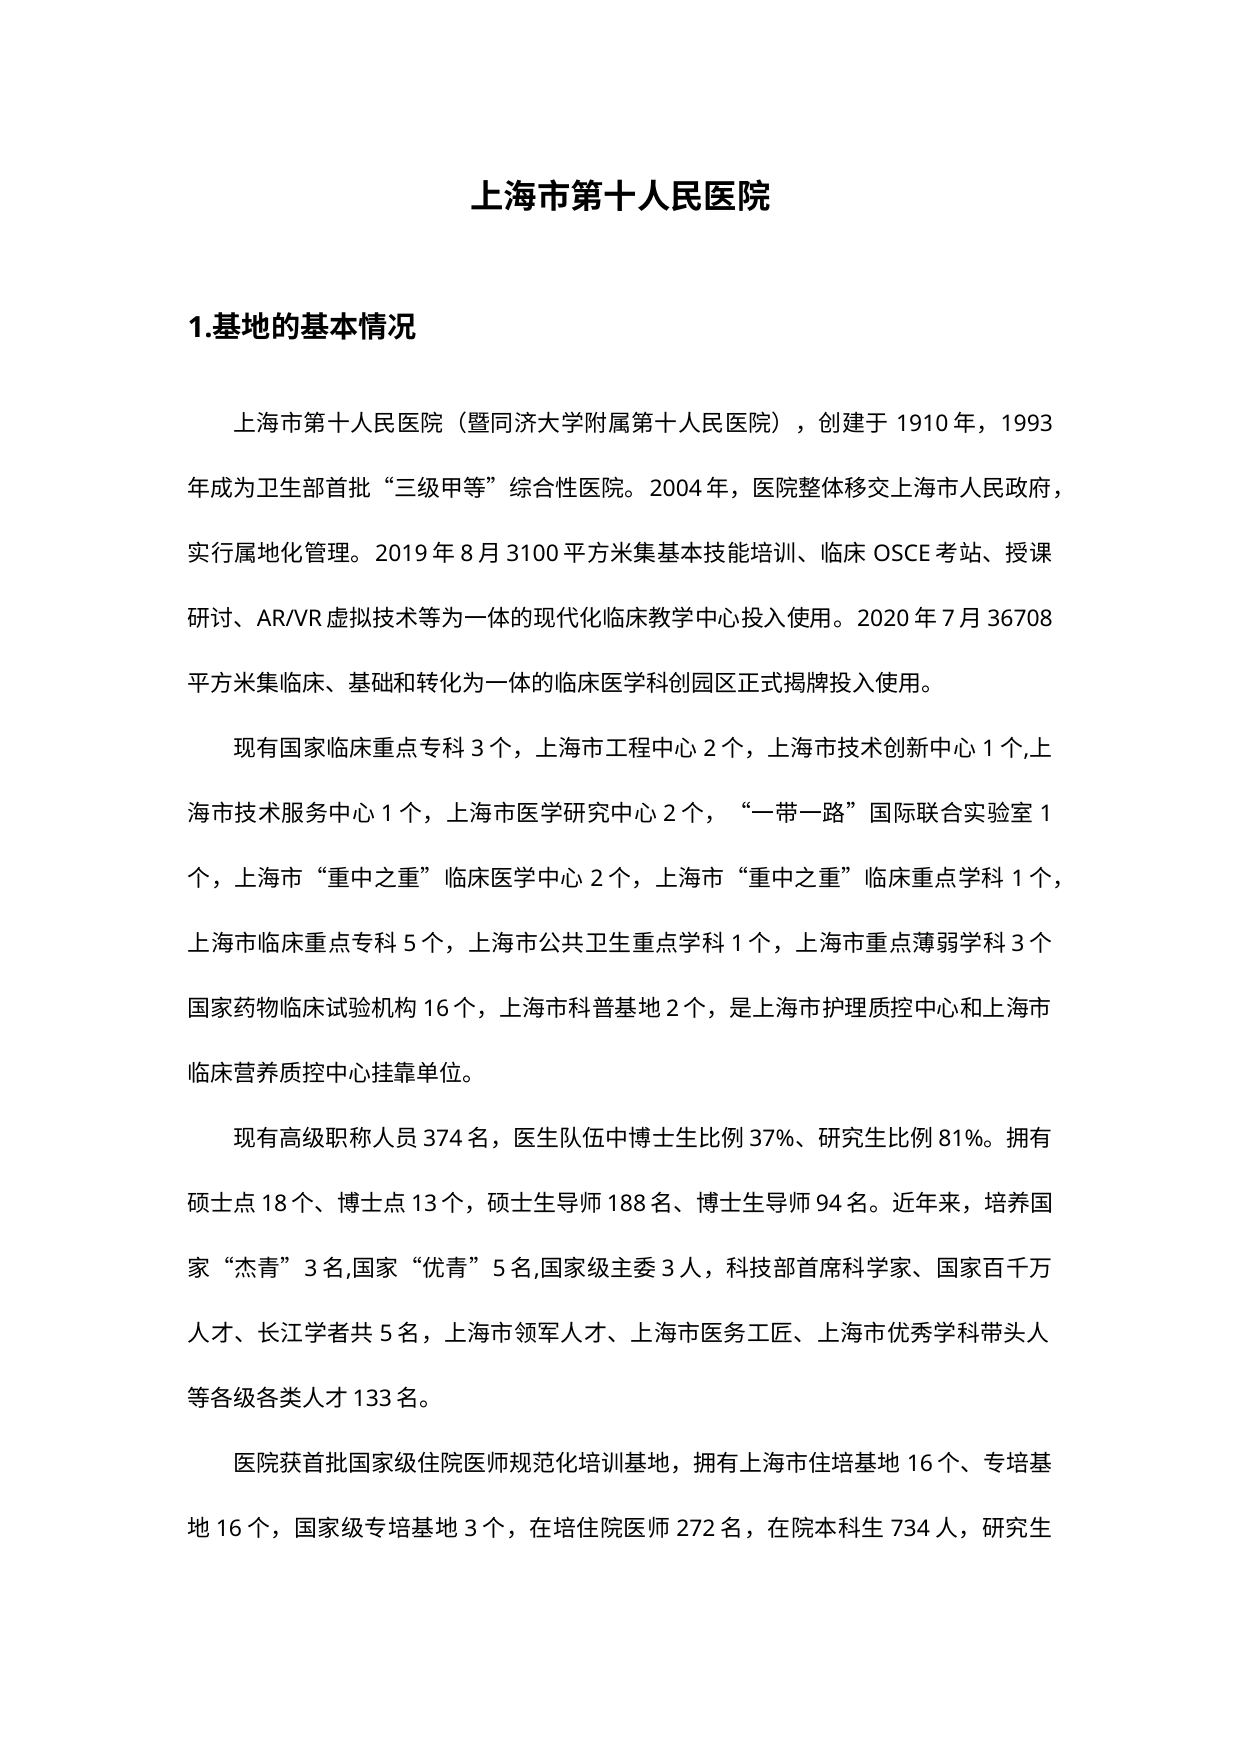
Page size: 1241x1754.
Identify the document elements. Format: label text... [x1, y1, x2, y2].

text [187, 1429, 1053, 1559]
text 现有国家临床重点专科3个，上海市工程中心2个，上海市技术创新中心1个,上海市技术服务中心1个，上海市医学研究中心2个，“一带一路”国际联合实验室1个，上海市“重中之重”临床医学中心2个，上海市“重中之重”临床重点学科1个，上海市临床重点专科5个，上海市公共卫生重点学科1个，上海市重点薄弱学科3个，国家药物临床试验机构16个，上海市科普基地2个，是上海市护理质控中心和上海市临床营养质控中心挂靠单位。 [187, 714, 1053, 1104]
text 1.基地的基本情况 [187, 292, 1053, 357]
text 现有高级职称人员374名，医生队伍中博士生比例37%、研究生比例81%。拥有硕士点18个、博士点13个，硕士生导师188名、博士生导师94名。近年来，培养国家“杰青”3名,国家“优青”5名,国家级主委3人，科技部首席科学家、国家百千万人才、长江学者共5名，上海市领军人才、上海市医务工匠、上海市优秀学科带头人等各级各类人才133名。 [187, 1104, 1053, 1429]
text 上海市第十人民医院（暨同济大学附属第十人民医院），创建于1910年，1993年成为卫生部首批“三级甲等”综合性医院。2004年，医院整体移交上海市人民政府，实行属地化管理。2019年8月3100平方米集基本技能培训、临床OSCE考站、授课研讨、AR/VR虚拟技术等为一体的现代化临床教学中心投入使用。2020年7月36708平方米集临床、基础和转化为一体的临床医学科创园区正式揭牌投入使用。 [187, 389, 1053, 714]
text 上海市第十人民医院 [187, 162, 1053, 227]
